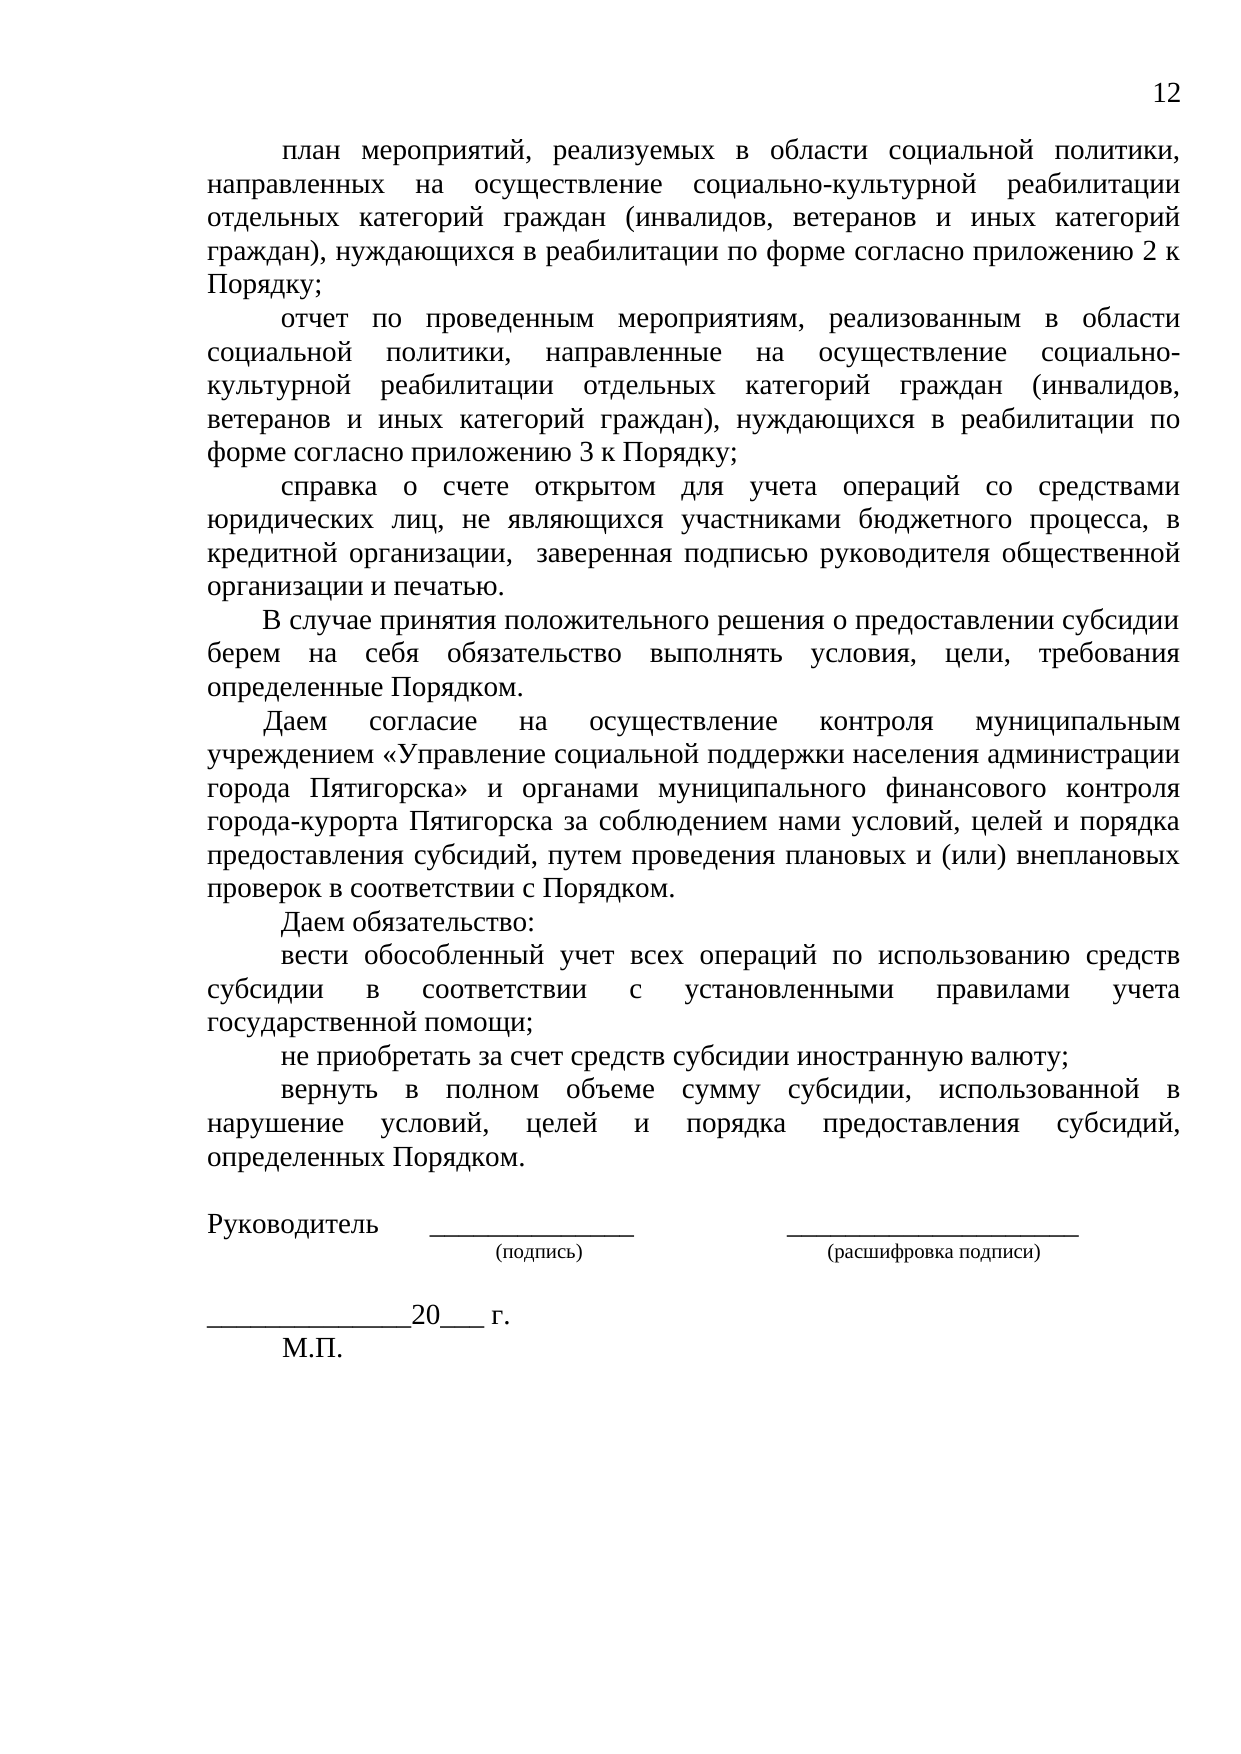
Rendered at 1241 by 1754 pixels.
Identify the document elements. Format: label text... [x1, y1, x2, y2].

text справка о счете открытом для учета операций со средствами юридических лиц, не являющихся участниками бюджетного процесса, в кредитной организации, заверенная подписью руководителя общественной организации и печатью. [207, 468, 1181, 602]
text не приобретать за счет средств субсидии иностранную валюту; [207, 1038, 1181, 1072]
text план мероприятий, реализуемых в области социальной политики, направленных на осуществление социально-культурной реабилитации отдельных категорий граждан (инвалидов, ветеранов и иных категорий граждан), нуждающихся в реабилитации по форме согласно приложению 2 к Порядку; [207, 132, 1181, 300]
text ______________20___ г. [207, 1297, 1181, 1331]
text вернуть в полном объеме сумму субсидии, использованной в нарушение условий, целей и порядка предоставления субсидий, определенных Порядком. [207, 1072, 1181, 1172]
text (подпись) (расшифровка подписи) [207, 1239, 1181, 1263]
text В случае принятия положительного решения о предоставлении субсидии берем на себя обязательство выполнять условия, цели, требования определенные Порядком. [207, 602, 1181, 703]
text вести обособленный учет всех операций по использованию средств субсидии в соответствии с установленными правилами учета государственной помощи; [207, 937, 1181, 1038]
text отчет по проведенным мероприятиям, реализованным в области социальной политики, направленные на осуществление социально-культурной реабилитации отдельных категорий граждан (инвалидов, ветеранов и иных категорий граждан), нуждающихся в реабилитации по форме согласно приложению 3 к Порядку; [207, 300, 1181, 468]
text Даем обязательство: [207, 904, 1181, 937]
text Даем согласие на осуществление контроля муниципальным учреждением «Управление социальной поддержки населения администрации города Пятигорска» и органами муниципального финансового контроля города-курорта Пятигорска за соблюдением нами условий, целей и порядка предоставления субсидий, путем проведения плановых и (или) внеплановых проверок в соответствии с Порядком. [207, 703, 1181, 904]
text М.П. [207, 1331, 1181, 1364]
text Руководитель ______________ ____________________ [207, 1206, 1181, 1239]
